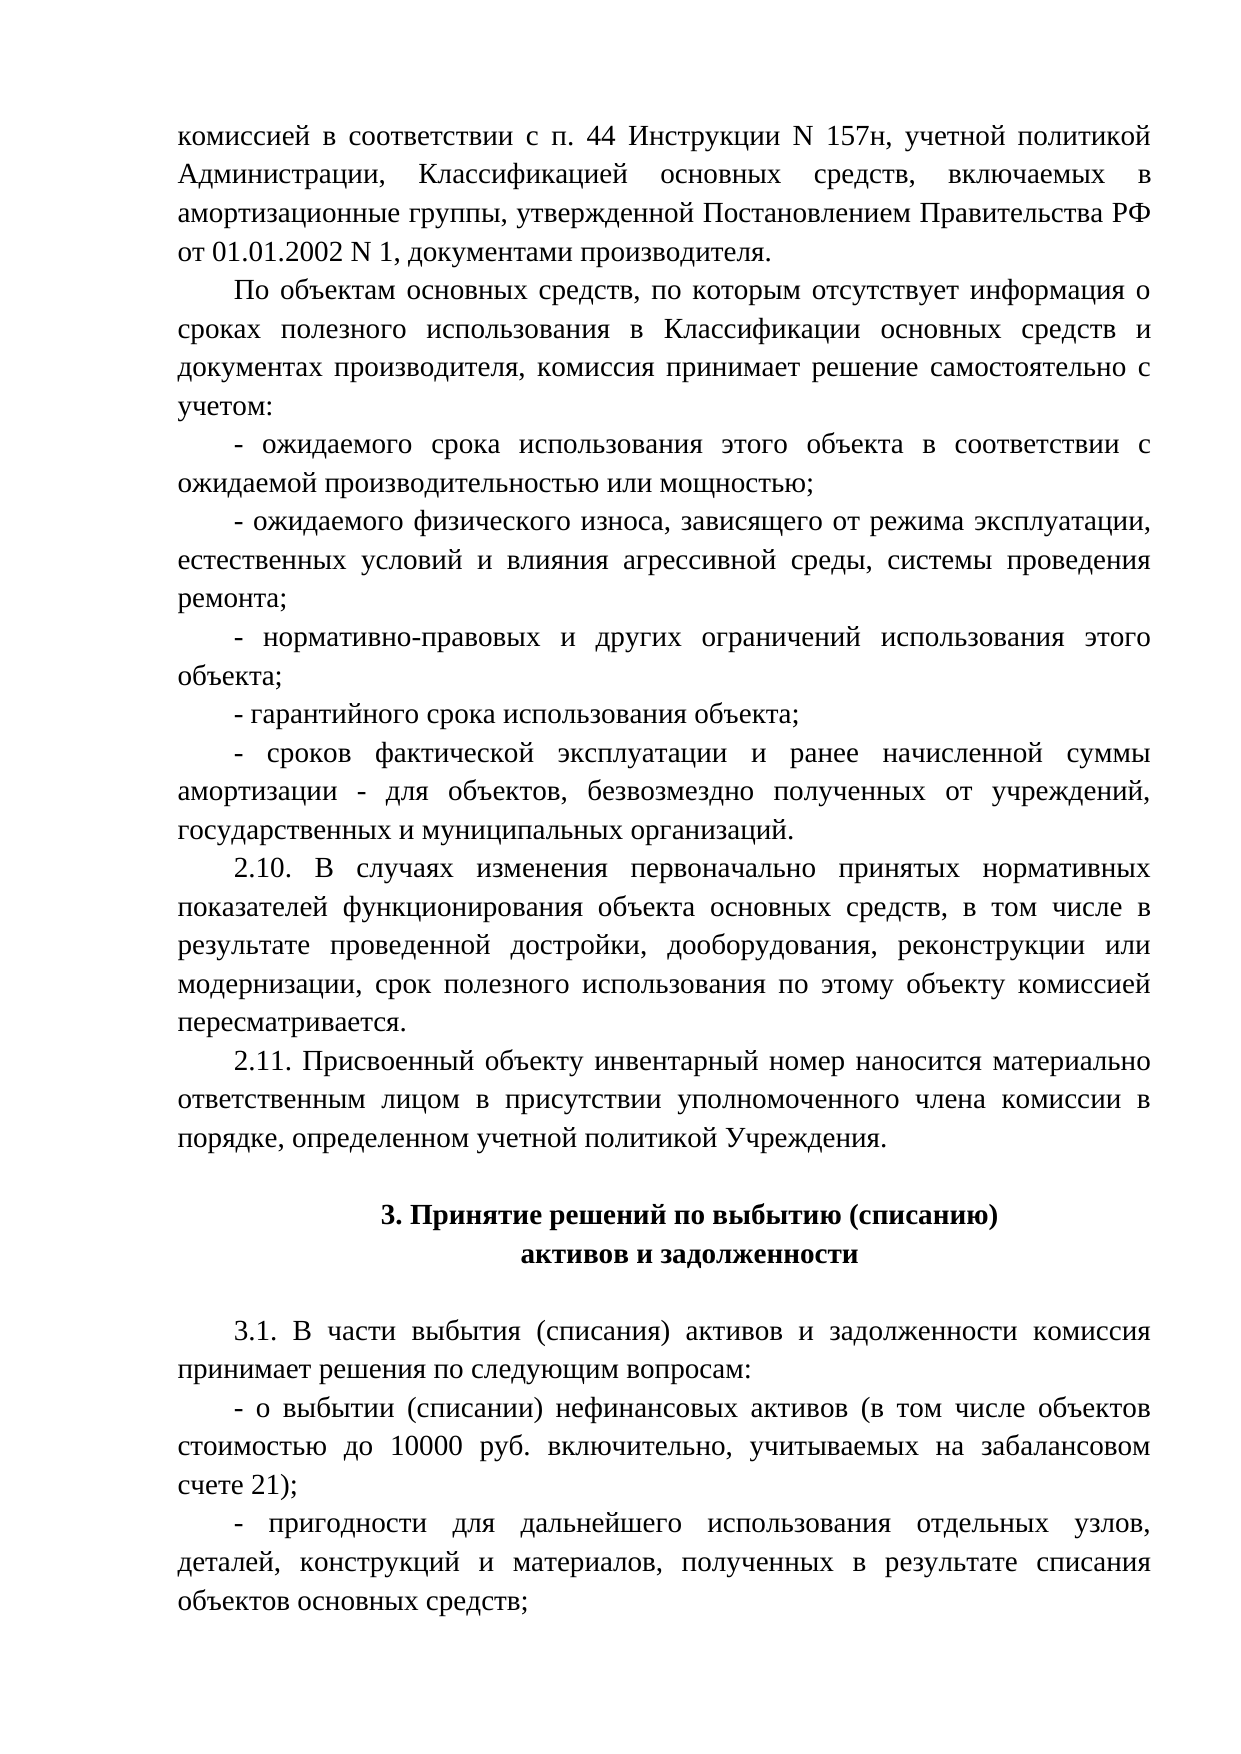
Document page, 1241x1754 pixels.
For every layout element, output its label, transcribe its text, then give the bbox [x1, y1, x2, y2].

text 3.1. В части выбытия (списания) активов и задолженности комиссия принимает решения по следующим вопросам: [177, 1313, 1152, 1385]
text - сроков фактической эксплуатации и ранее начисленной суммы амортизации - для объектов, безвозмездно полученных от учреждений, государственных и муниципальных организаций. [177, 735, 1152, 845]
text - нормативно-правовых и других ограничений использования этого объекта; [177, 619, 1152, 691]
text По объектам основных средств, по которым отсутствует информация о сроках полезного использования в Классификации основных средств и документах производителя, комиссия принимает решение самостоятельно с учетом: [177, 272, 1152, 421]
text 2.11. Присвоенный объекту инвентарный номер наносится материально ответственным лицом в присутствии уполномоченного члена комиссии в порядке, определенном учетной политикой Учреждения. [177, 1043, 1152, 1154]
text активов и задолженности [177, 1236, 1152, 1269]
text 2.10. В случаях изменения первоначально принятых нормативных показателей функционирования объекта основных средств, в том числе в результате проведенной достройки, дооборудования, реконструкции или модернизации, срок полезного использования по этому объекту комиссией пересматривается. [177, 850, 1152, 1038]
text - ожидаемого срока использования этого объекта в соответствии с ожидаемой производительностью или мощностью; [177, 426, 1152, 498]
text - гарантийного срока использования объекта; [177, 696, 1152, 730]
text 3. Принятие решений по выбытию (списанию) [177, 1197, 1152, 1231]
text - ожидаемого физического износа, зависящего от режима эксплуатации, естественных условий и влияния агрессивной среды, системы проведения ремонта; [177, 503, 1152, 614]
text - пригодности для дальнейшего использования отдельных узлов, деталей, конструкций и материалов, полученных в результате списания объектов основных средств; [177, 1506, 1152, 1616]
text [177, 118, 1152, 267]
text - о выбытии (списании) нефинансовых активов (в том числе объектов стоимостью до 10000 руб. включительно, учитываемых на забалансовом счете 21); [177, 1390, 1152, 1501]
